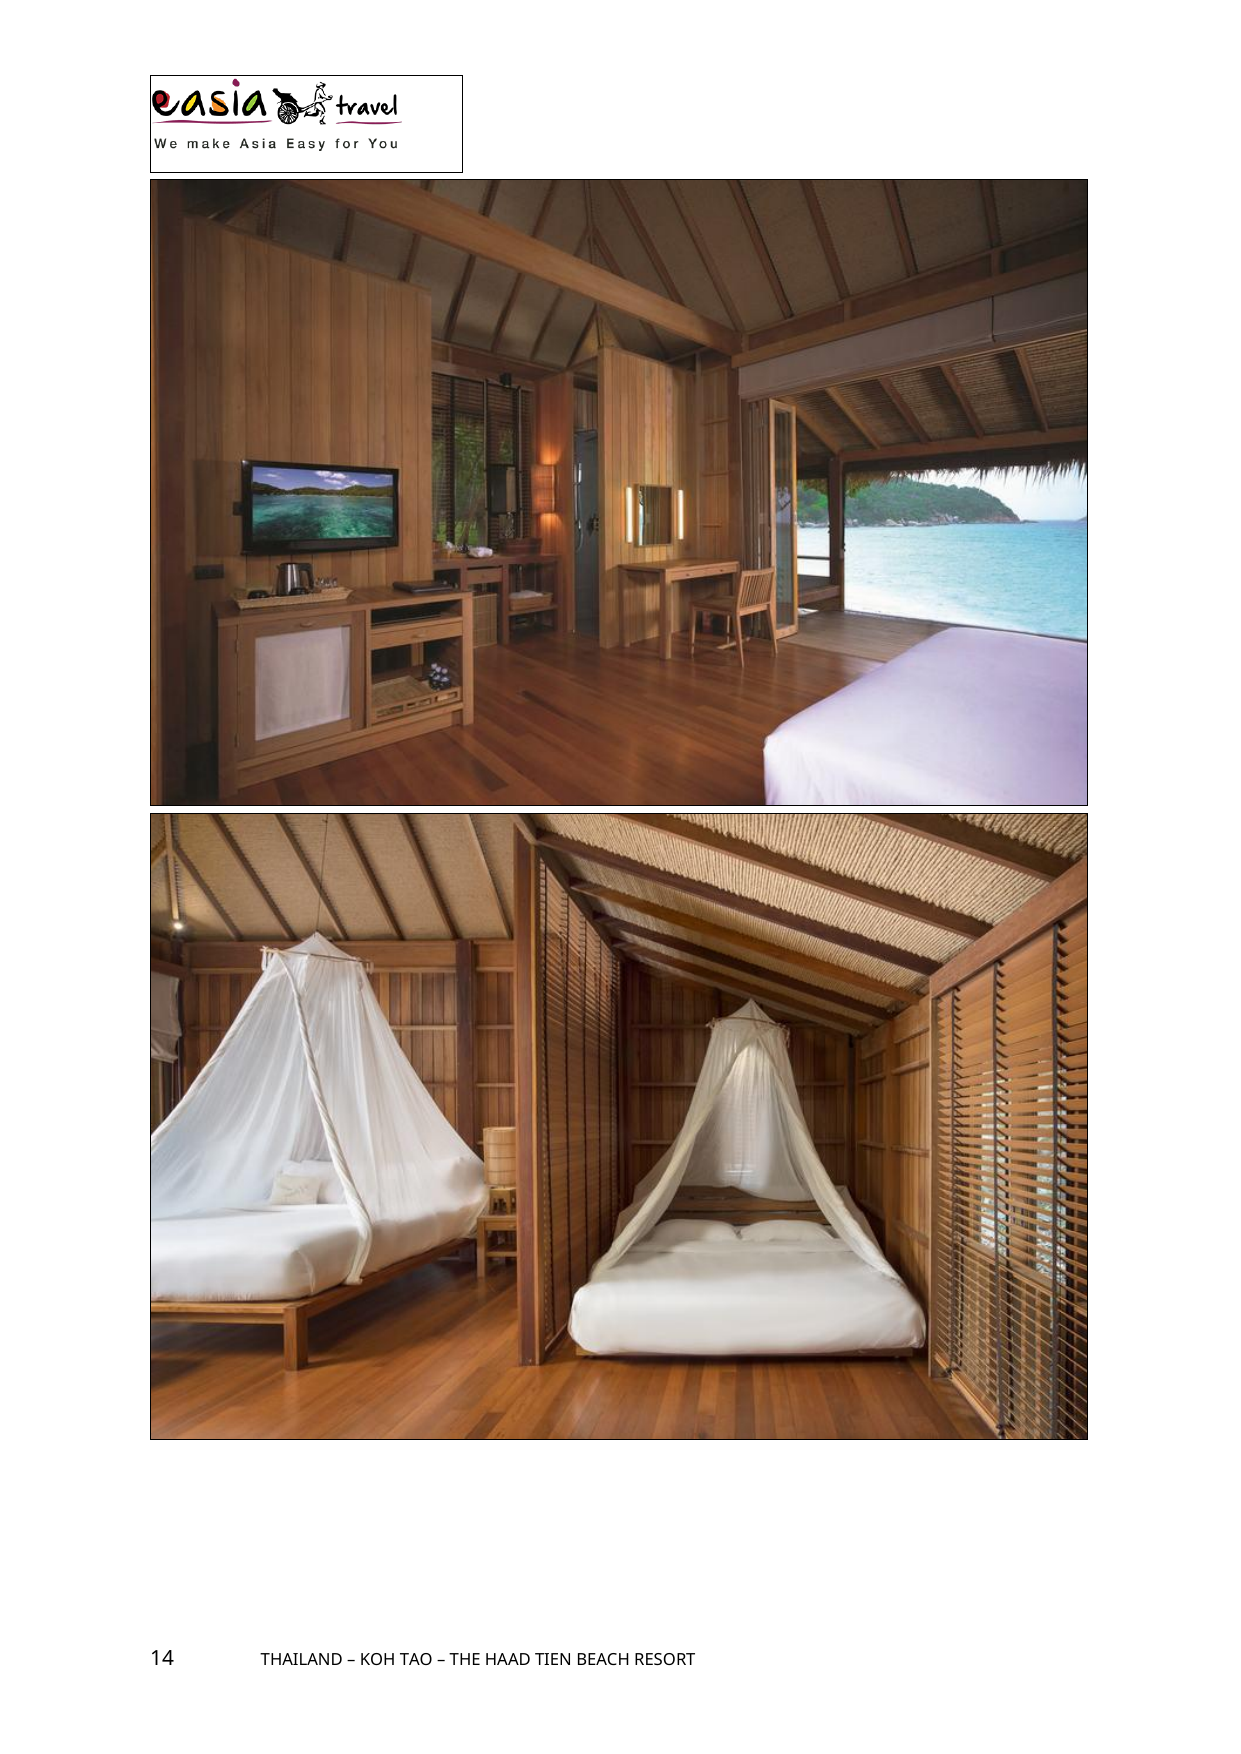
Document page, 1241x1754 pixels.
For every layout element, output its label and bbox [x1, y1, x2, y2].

picture [151, 814, 1087, 1439]
picture [151, 76, 462, 172]
picture [151, 180, 1087, 805]
